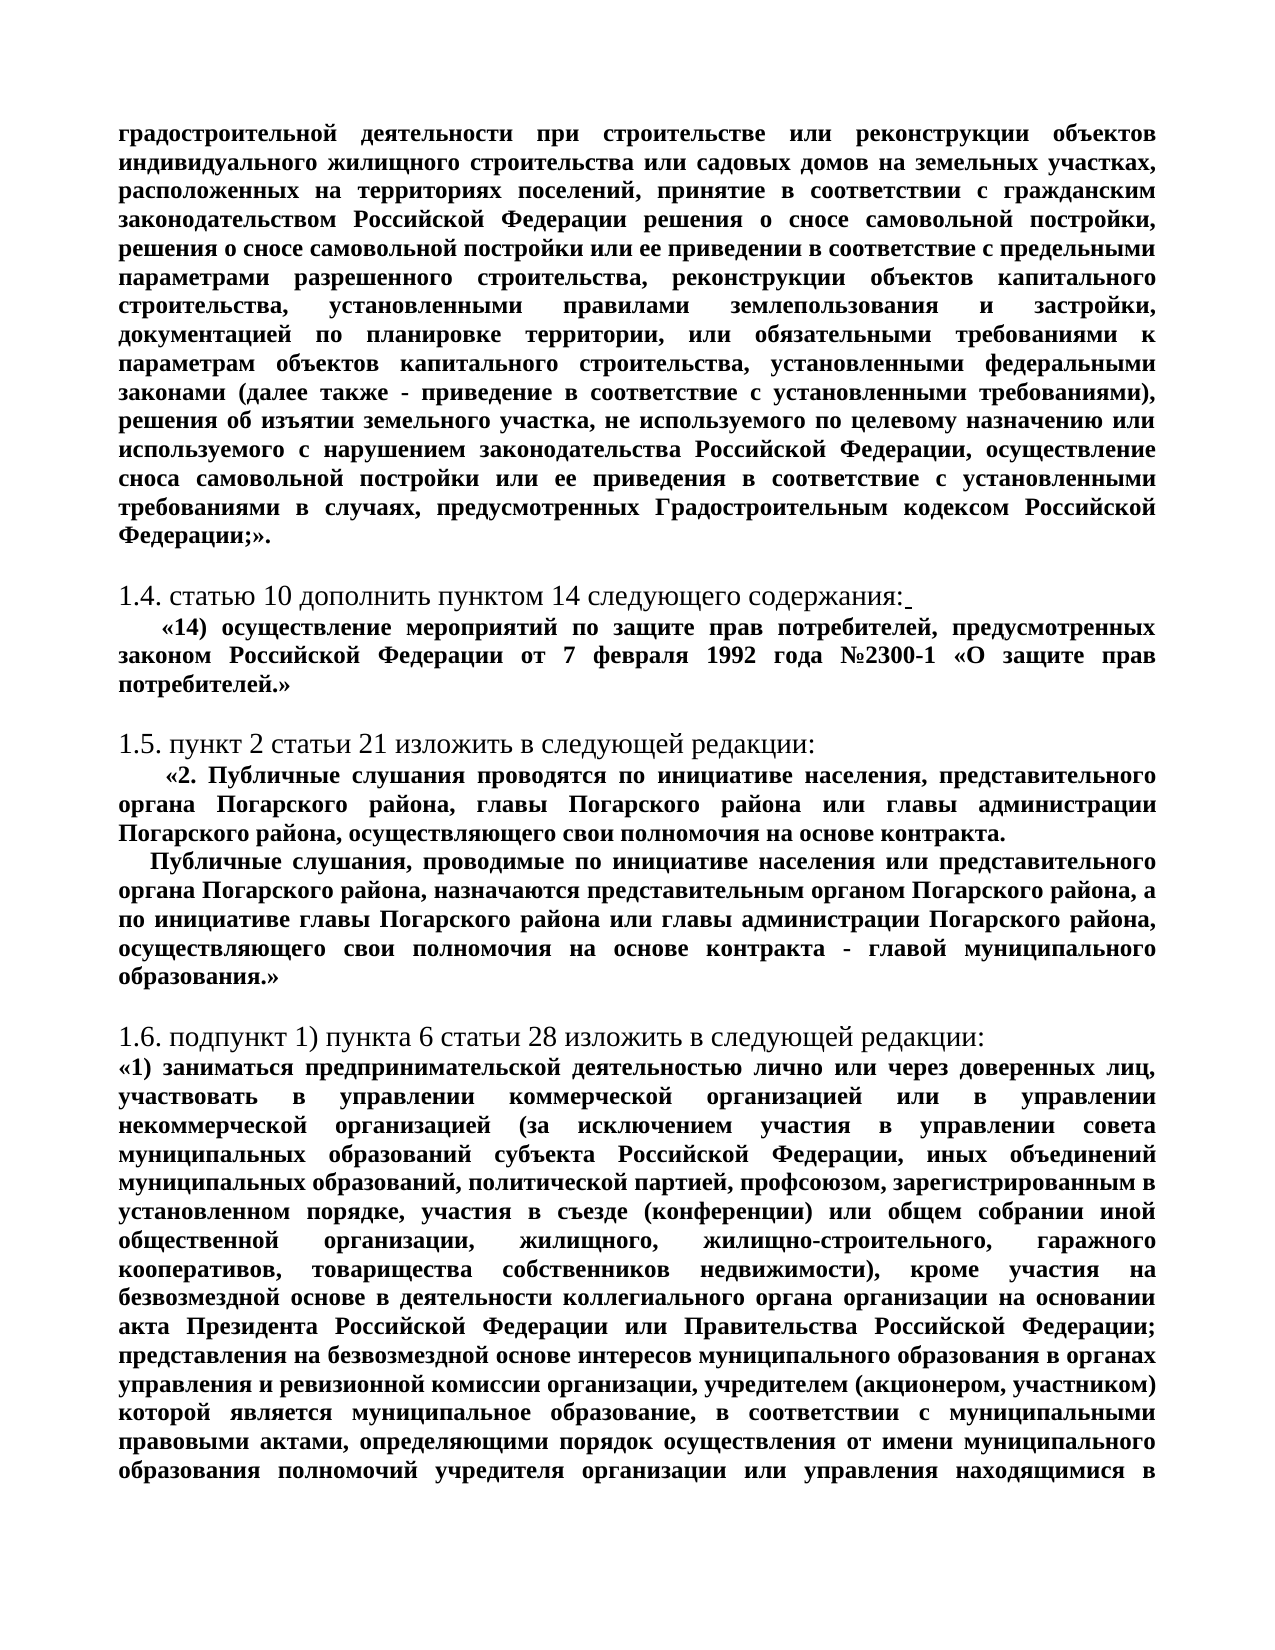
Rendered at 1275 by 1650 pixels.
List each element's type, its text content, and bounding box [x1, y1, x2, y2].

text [118, 1052, 1157, 1484]
text 1.6. подпункт 1) пункта 6 статьи 28 изложить в следующей редакции: [118, 1019, 1157, 1052]
text 1.5. пункт 2 статьи 21 изложить в следующей редакции: [118, 727, 1157, 760]
list Публичные слушания, проводимые по инициативе населения или представительного органа Погарского района, назначаются представительным органом Погарского района, а по инициативе главы Погарского района или главы администрации Погарского района, осуществляющего свои полномочия на основе контракта - главой муниципального образования.» [118, 846, 1157, 990]
text 1.4. статью 10 дополнить пунктом 14 следующего содержания: [118, 578, 1157, 612]
list «2. Публичные слушания проводятся по инициативе населения, представительного органа Погарского района, главы Погарского района или главы администрации Погарского района, осуществляющего свои полномочия на основе контракта. [118, 760, 1157, 846]
text «14) осуществление мероприятий по защите прав потребителей, предусмотренных законом Российской Федерации от 7 февраля 1992 года №2300-1 «О защите прав потребителей.» [118, 612, 1157, 698]
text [118, 118, 1157, 549]
